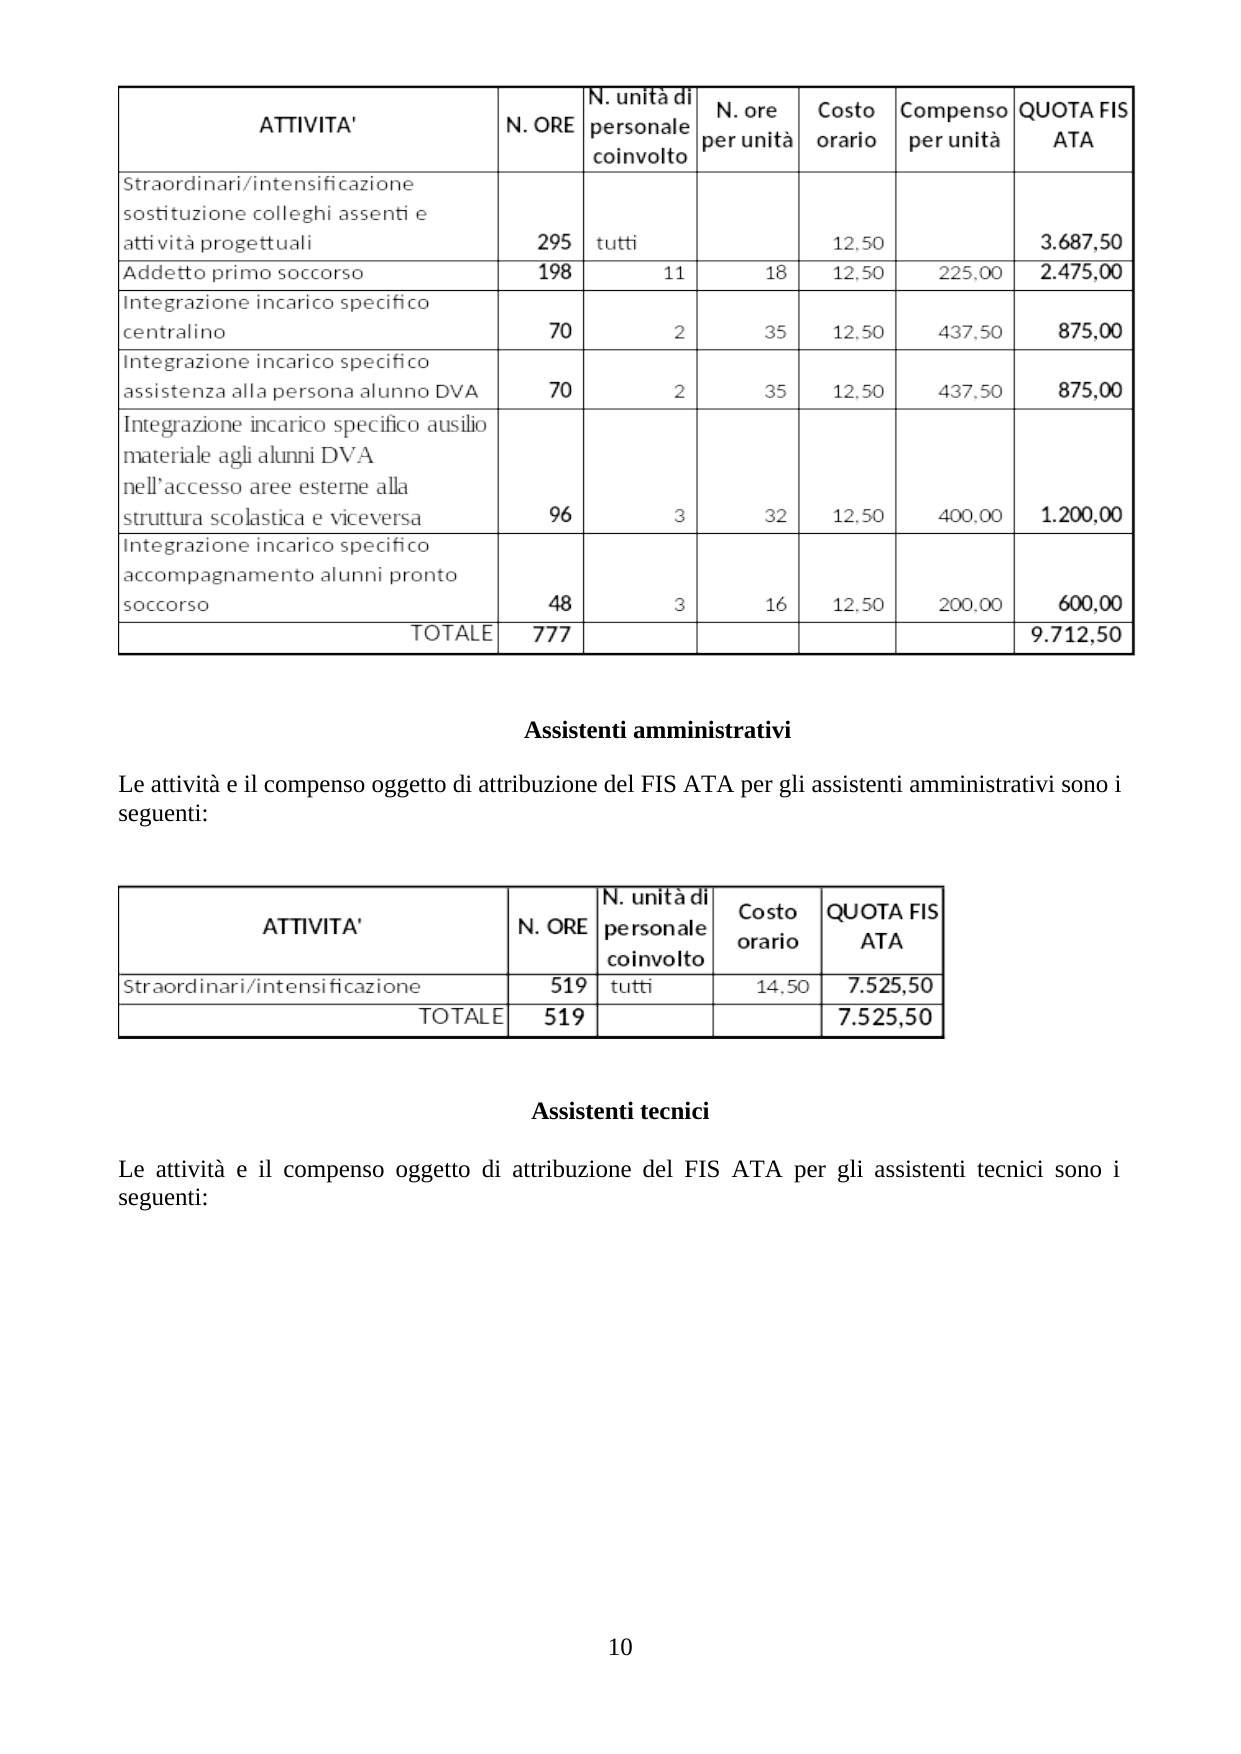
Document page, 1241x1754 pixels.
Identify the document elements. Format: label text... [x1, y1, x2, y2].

text Le attività e il compenso oggetto di attribuzione del FIS ATA per gli assistenti amministrativi sono i seguenti: [118, 769, 1122, 827]
text Assistenti tecnici [118, 1096, 1122, 1125]
text Assistenti amministrativi [193, 715, 1122, 744]
text Le attività e il compenso oggetto di attribuzione del FIS ATA per gli assistenti tecnici sono i seguenti: [118, 1154, 1122, 1211]
